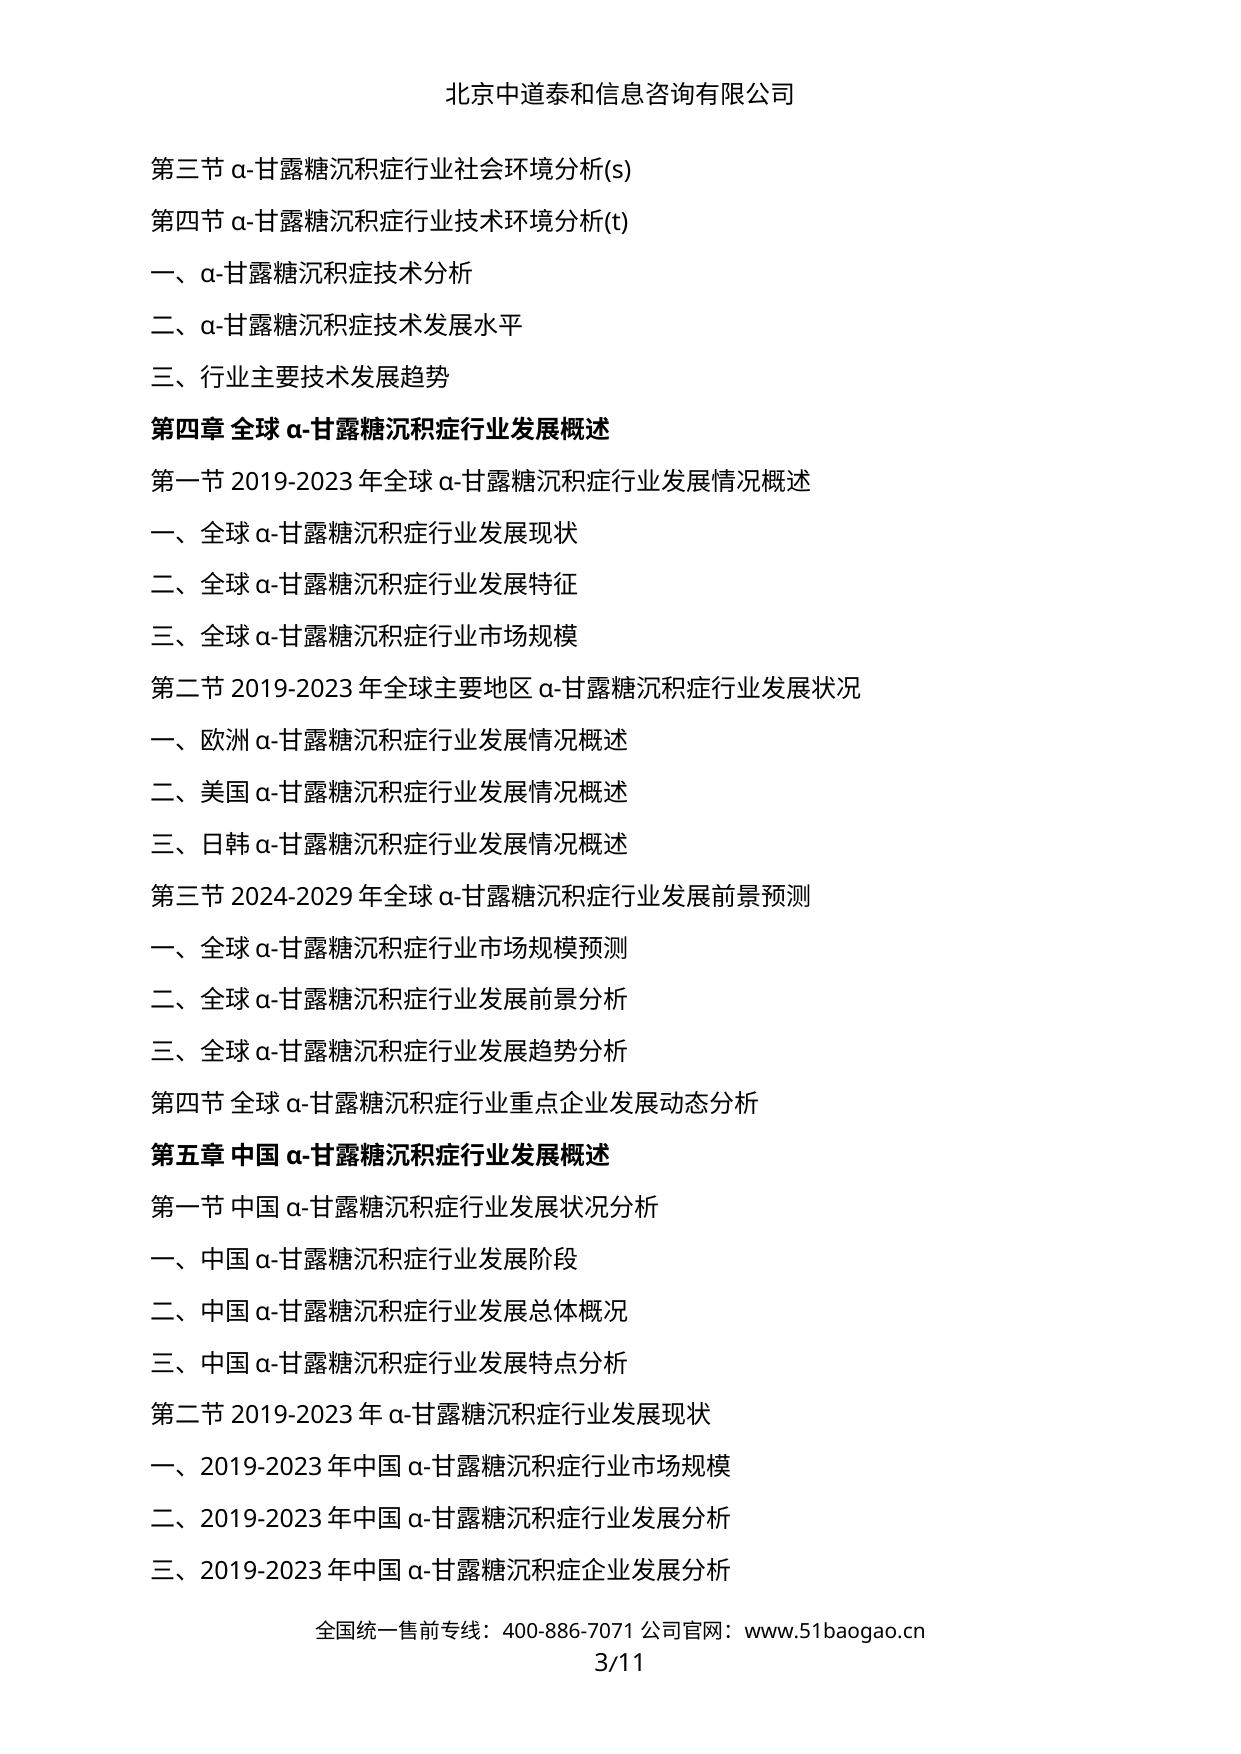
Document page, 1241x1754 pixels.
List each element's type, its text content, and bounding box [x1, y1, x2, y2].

text 二、美国α-甘露糖沉积症行业发展情况概述 [150, 772, 1090, 809]
text 三、行业主要技术发展趋势 [150, 357, 1090, 394]
text 三、中国α-甘露糖沉积症行业发展特点分析 [150, 1343, 1090, 1379]
text 三、全球α-甘露糖沉积症行业市场规模 [150, 617, 1090, 653]
text 三、2019-2023年中国α-甘露糖沉积症企业发展分析 [150, 1551, 1090, 1587]
text 一、欧洲α-甘露糖沉积症行业发展情况概述 [150, 721, 1090, 757]
text 第三节 2024-2029年全球α-甘露糖沉积症行业发展前景预测 [150, 876, 1090, 912]
text 二、2019-2023年中国α-甘露糖沉积症行业发展分析 [150, 1499, 1090, 1535]
text 三、日韩α-甘露糖沉积症行业发展情况概述 [150, 824, 1090, 861]
text 一、中国α-甘露糖沉积症行业发展阶段 [150, 1239, 1090, 1276]
text 第三节 α-甘露糖沉积症行业社会环境分析(s) [150, 150, 1090, 186]
text 第一节 中国α-甘露糖沉积症行业发展状况分析 [150, 1187, 1090, 1224]
text 二、中国α-甘露糖沉积症行业发展总体概况 [150, 1291, 1090, 1327]
text 第四节 α-甘露糖沉积症行业技术环境分析(t) [150, 202, 1090, 238]
text 第四章 全球α-甘露糖沉积症行业发展概述 [150, 409, 1090, 446]
text 二、全球α-甘露糖沉积症行业发展特征 [150, 565, 1090, 601]
text 第一节 2019-2023年全球α-甘露糖沉积症行业发展情况概述 [150, 461, 1090, 497]
text 一、α-甘露糖沉积症技术分析 [150, 254, 1090, 290]
text 二、全球α-甘露糖沉积症行业发展前景分析 [150, 980, 1090, 1016]
text 一、2019-2023年中国α-甘露糖沉积症行业市场规模 [150, 1447, 1090, 1483]
text 一、全球α-甘露糖沉积症行业市场规模预测 [150, 928, 1090, 964]
text 第五章 中国α-甘露糖沉积症行业发展概述 [150, 1136, 1090, 1172]
text 第四节 全球α-甘露糖沉积症行业重点企业发展动态分析 [150, 1084, 1090, 1120]
text 第二节 2019-2023年全球主要地区α-甘露糖沉积症行业发展状况 [150, 669, 1090, 705]
text 三、全球α-甘露糖沉积症行业发展趋势分析 [150, 1032, 1090, 1068]
text 一、全球α-甘露糖沉积症行业发展现状 [150, 513, 1090, 549]
text 二、α-甘露糖沉积症技术发展水平 [150, 306, 1090, 342]
text 第二节 2019-2023年α-甘露糖沉积症行业发展现状 [150, 1395, 1090, 1431]
